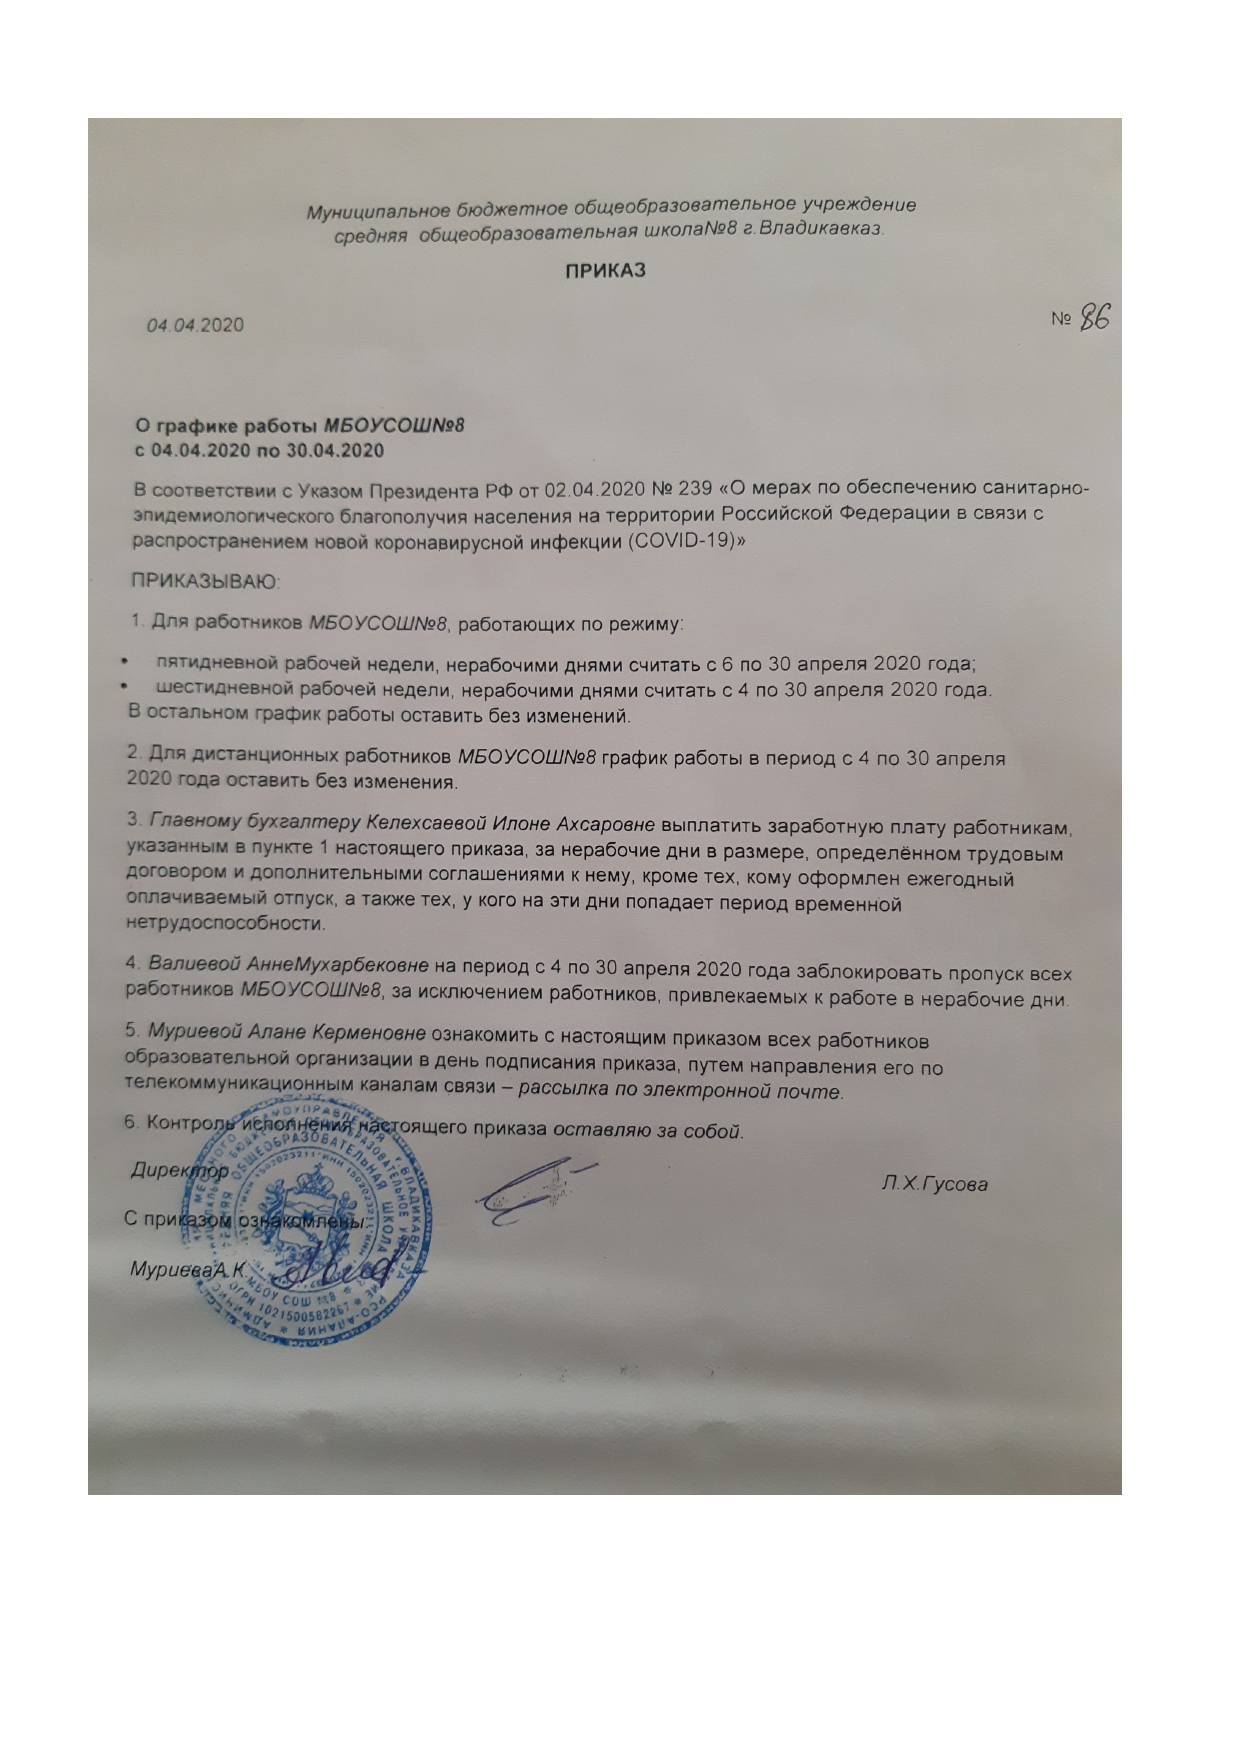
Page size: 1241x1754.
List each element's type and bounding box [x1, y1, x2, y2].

picture [88, 118, 1122, 1495]
